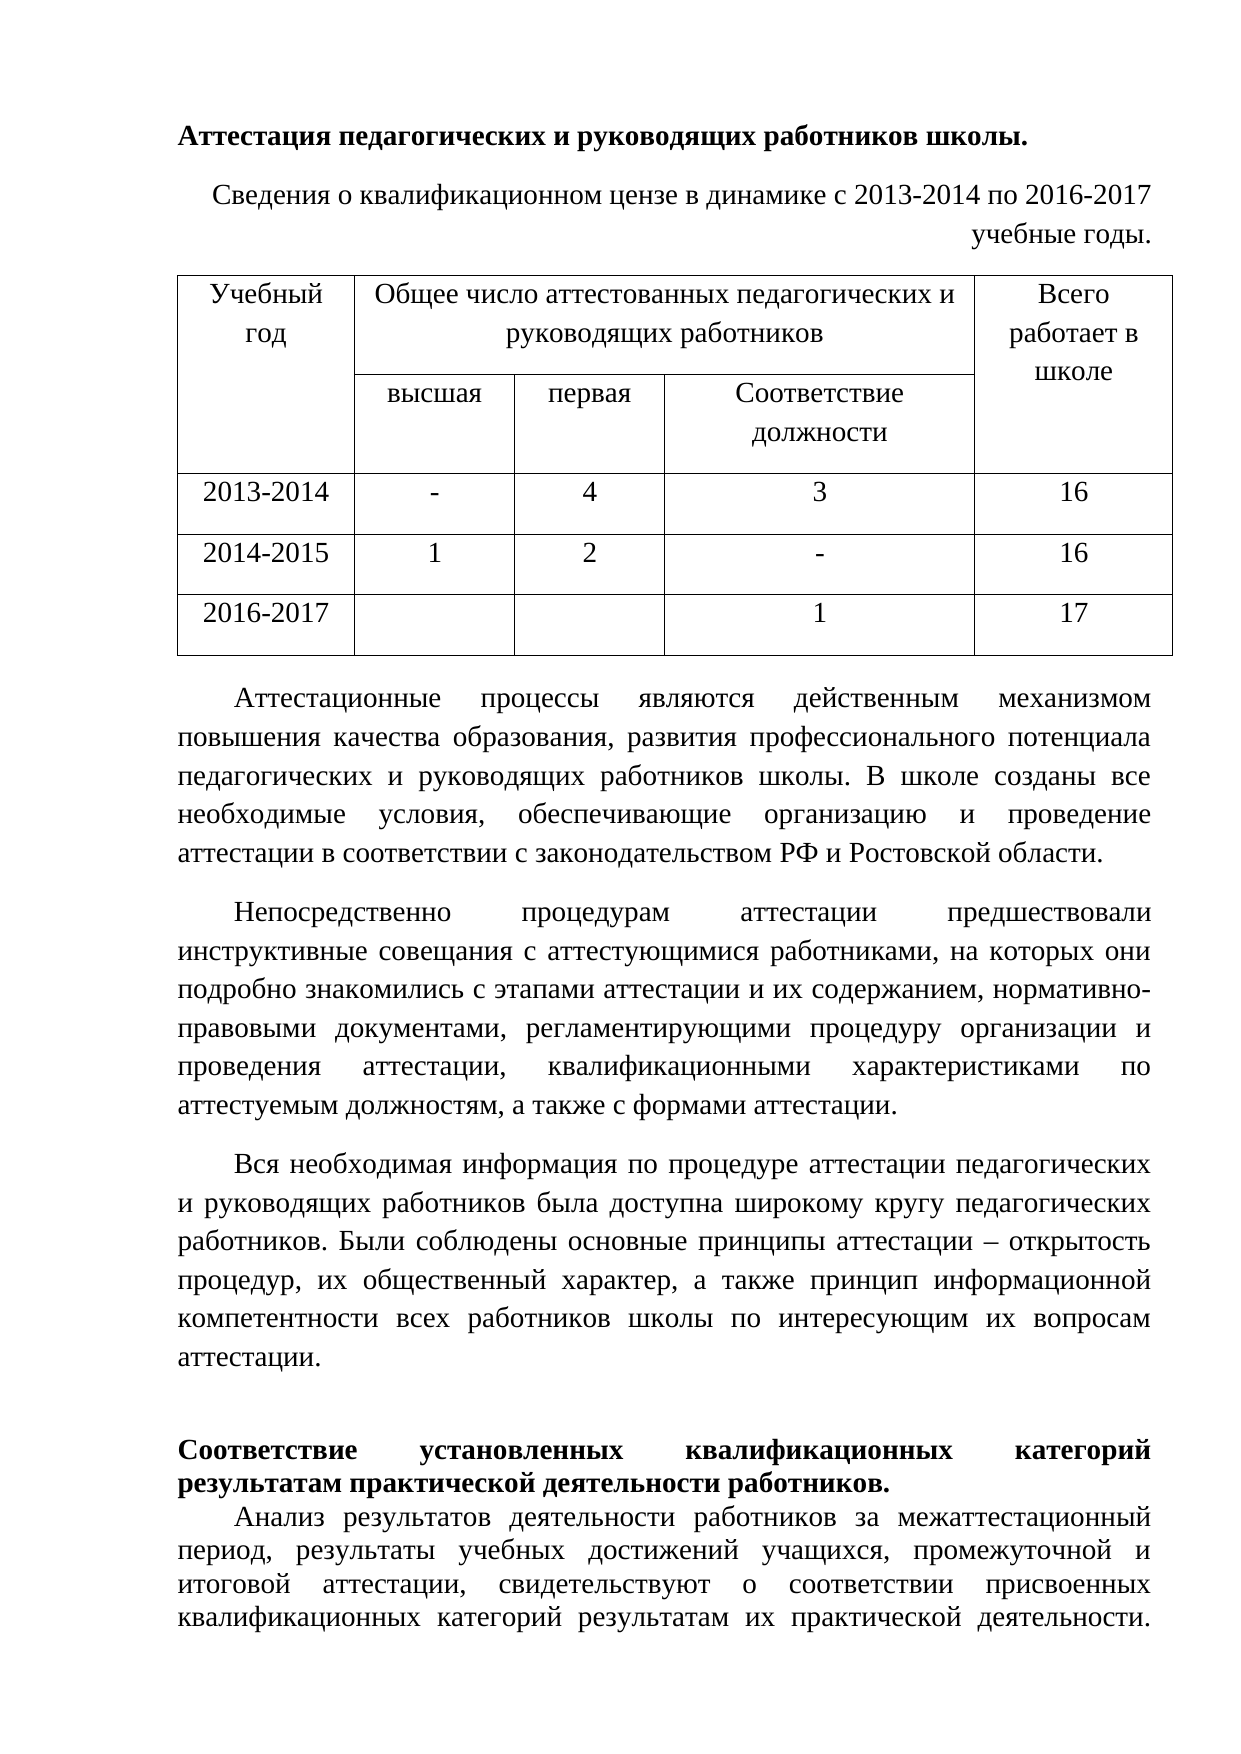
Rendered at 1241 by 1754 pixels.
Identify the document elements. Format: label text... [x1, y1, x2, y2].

table_cell 17 [975, 595, 1172, 654]
table_header Учебный год [178, 276, 354, 473]
table_cell - [355, 474, 514, 534]
table_cell 2 [515, 535, 664, 594]
table_cell [355, 595, 514, 654]
table_cell Соответствие должности [665, 375, 974, 473]
table_cell 2014-2015 [178, 535, 354, 594]
text Непосредственно процедурам аттестации предшествовали инструктивные совещания с аттестующимися работниками, на которых они подробно знакомились с этапами аттестации и их содержанием, нормативно-правовыми документами, регламентирующими процедуру организации и проведения аттестации, квалификационными характеристиками по аттестуемым должностям, а также с формами аттестации. [177, 894, 1152, 1120]
text Аттестационные процессы являются действенным механизмом повышения качества образования, развития профессионального потенциала педагогических и руководящих работников школы. В школе созданы все необходимые условия, обеспечивающие организацию и проведение аттестации в соответствии с законодательством РФ и Ростовской области. [177, 681, 1152, 868]
table_cell 16 [975, 474, 1172, 534]
table_cell первая [515, 375, 664, 473]
table_cell 3 [665, 474, 974, 534]
table_cell 1 [355, 535, 514, 594]
text Сведения о квалификационном цензе в динамике с 2013-2014 по 2016-2017 учебные годы. [177, 177, 1152, 249]
text Аттестация педагогических и руководящих работников школы. [177, 118, 1152, 152]
table_cell 4 [515, 474, 664, 534]
table_cell [515, 595, 664, 654]
text Вся необходимая информация по процедуре аттестации педагогических и руководящих работников была доступна широкому кругу педагогических работников. Были соблюдены основные принципы аттестации – открытость процедур, их общественный характер, а также принцип информационной компетентности всех работников школы по интересующим их вопросам аттестации. [177, 1146, 1152, 1372]
table_cell 2016-2017 [178, 595, 354, 654]
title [177, 1499, 1152, 1633]
table_cell 2013-2014 [178, 474, 354, 534]
table_header Всего работает в школе [975, 276, 1172, 473]
table_cell - [665, 535, 974, 594]
title Соответствие установленных квалификационных категорий результатам практической деятельности работников. [177, 1432, 1152, 1499]
table_header Общее число аттестованных педагогических и руководящих работников [355, 276, 974, 374]
table_cell 1 [665, 595, 974, 654]
table_cell 16 [975, 535, 1172, 594]
table_cell высшая [355, 375, 514, 473]
